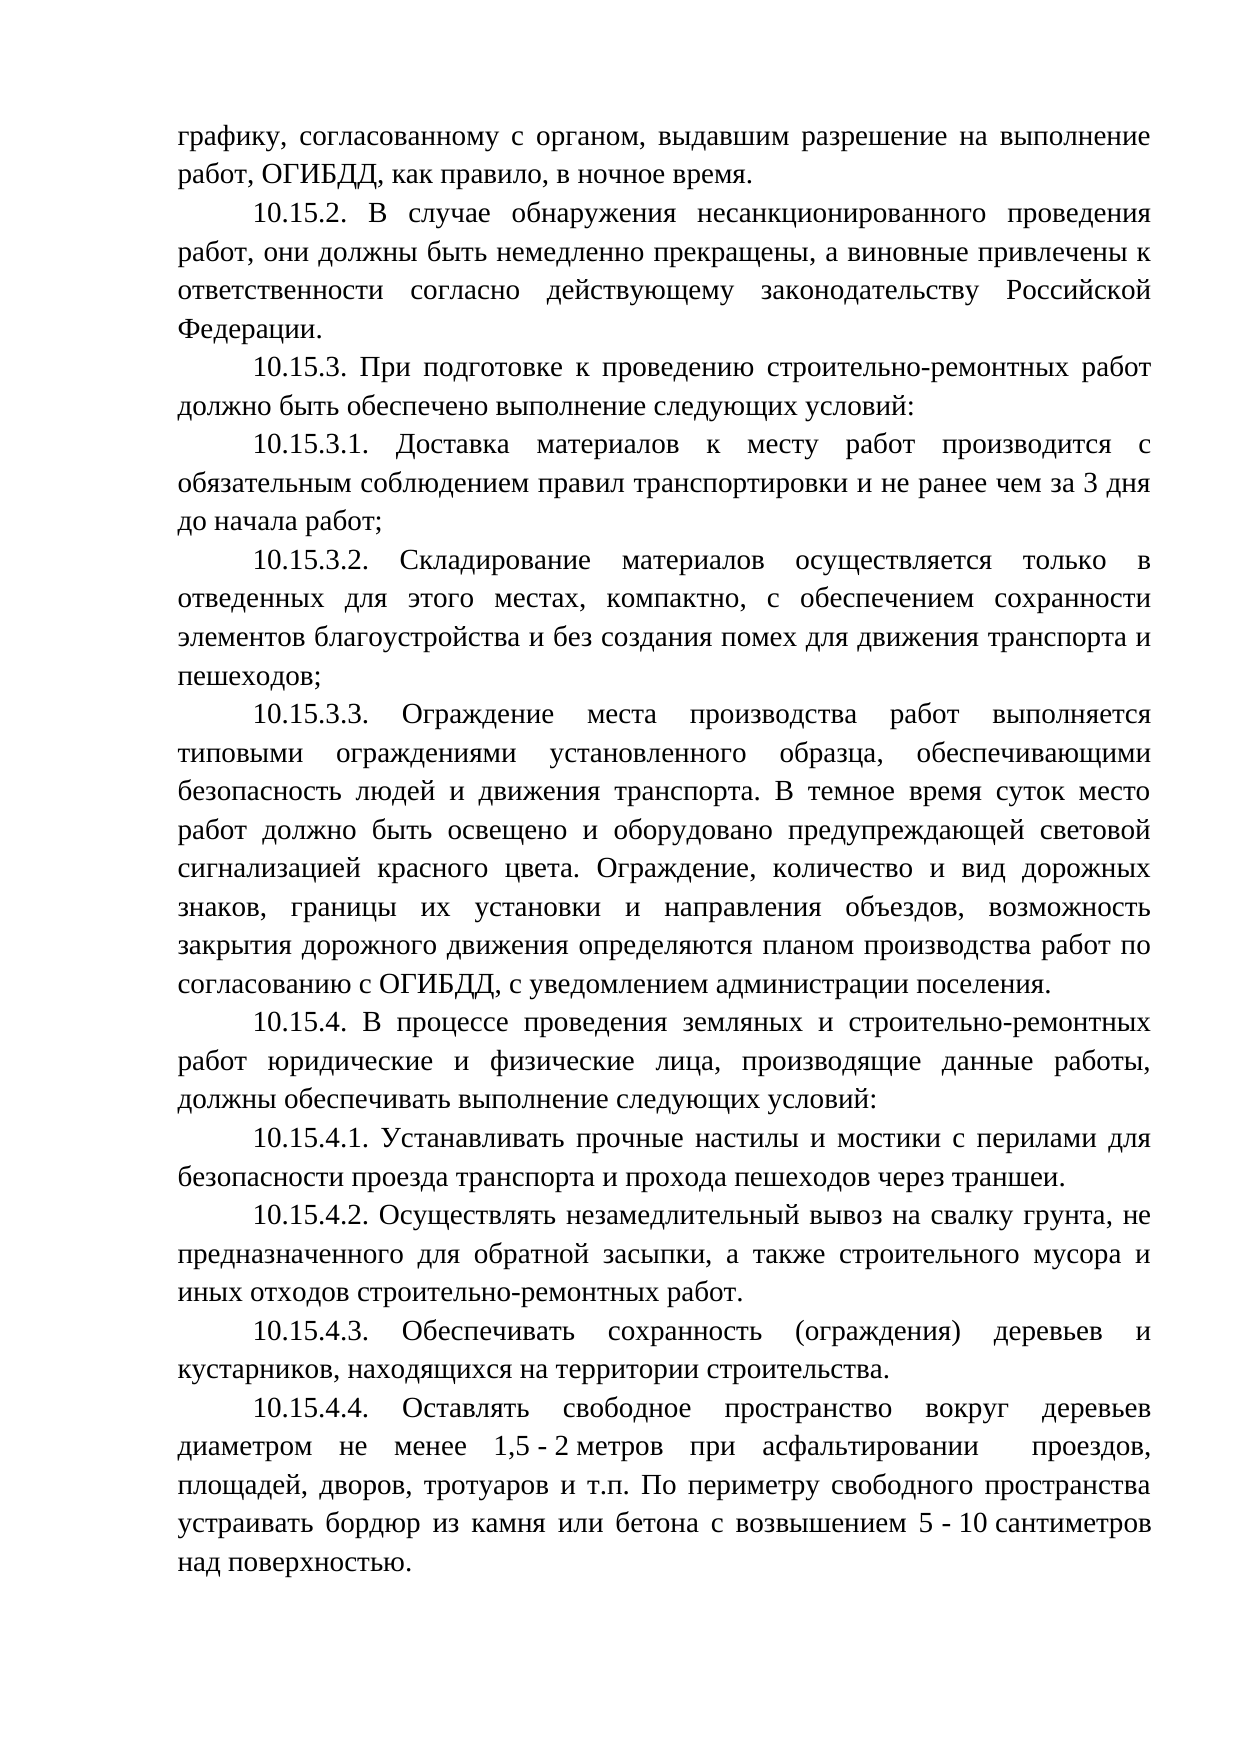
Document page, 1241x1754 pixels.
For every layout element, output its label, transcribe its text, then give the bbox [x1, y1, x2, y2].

text 10.15.4.2. Осуществлять незамедлительный вывоз на свалку грунта, не предназначенного для обратной засыпки, а также строительного мусора и иных отходов строительно-ремонтных работ. [177, 1197, 1152, 1308]
text 10.15.2. В случае обнаружения несанкционированного проведения работ, они должны быть немедленно прекращены, а виновные привлечены к ответственности согласно действующему законодательству Российской Федерации. [177, 195, 1152, 344]
text 10.15.4. В процессе проведения земляных и строительно-ремонтных работ юридические и физические лица, производящие данные работы, должны обеспечивать выполнение следующих условий: [177, 1004, 1152, 1115]
text 10.15.3.2. Складирование материалов осуществляется только в отведенных для этого местах, компактно, с обеспечением сохранности элементов благоустройства и без создания помех для движения транспорта и пешеходов; [177, 542, 1152, 691]
text 10.15.4.1. Устанавливать прочные настилы и мостики с перилами для безопасности проезда транспорта и прохода пешеходов через траншеи. [177, 1120, 1152, 1192]
text 10.15.3.3. Ограждение места производства работ выполняется типовыми ограждениями установленного образца, обеспечивающими безопасность людей и движения транспорта. В темное время суток место работ должно быть освещено и оборудовано предупреждающей световой сигнализацией красного цвета. Ограждение, количество и вид дорожных знаков, границы их установки и направления объездов, возможность закрытия дорожного движения определяются планом производства работ по согласованию с ОГИБДД, с уведомлением администрации поселения. [177, 696, 1152, 999]
text 10.15.3. При подготовке к проведению строительно-ремонтных работ должно быть обеспечено выполнение следующих условий: [177, 349, 1152, 421]
text 10.15.4.4. Оставлять свободное пространство вокруг деревьев диаметром не менее 1,5 - 2 метров при асфальтировании проездов, площадей, дворов, тротуаров и т.п. По периметру свободного пространства устраивать бордюр из камня или бетона с возвышением 5 - 10 сантиметров над поверхностью. [177, 1390, 1152, 1578]
text 10.15.3.1. Доставка материалов к месту работ производится с обязательным соблюдением правил транспортировки и не ранее чем за 3 дня до начала работ; [177, 426, 1152, 537]
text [177, 118, 1152, 190]
text 10.15.4.3. Обеспечивать сохранность (ограждения) деревьев и кустарников, находящихся на территории строительства. [177, 1313, 1152, 1385]
